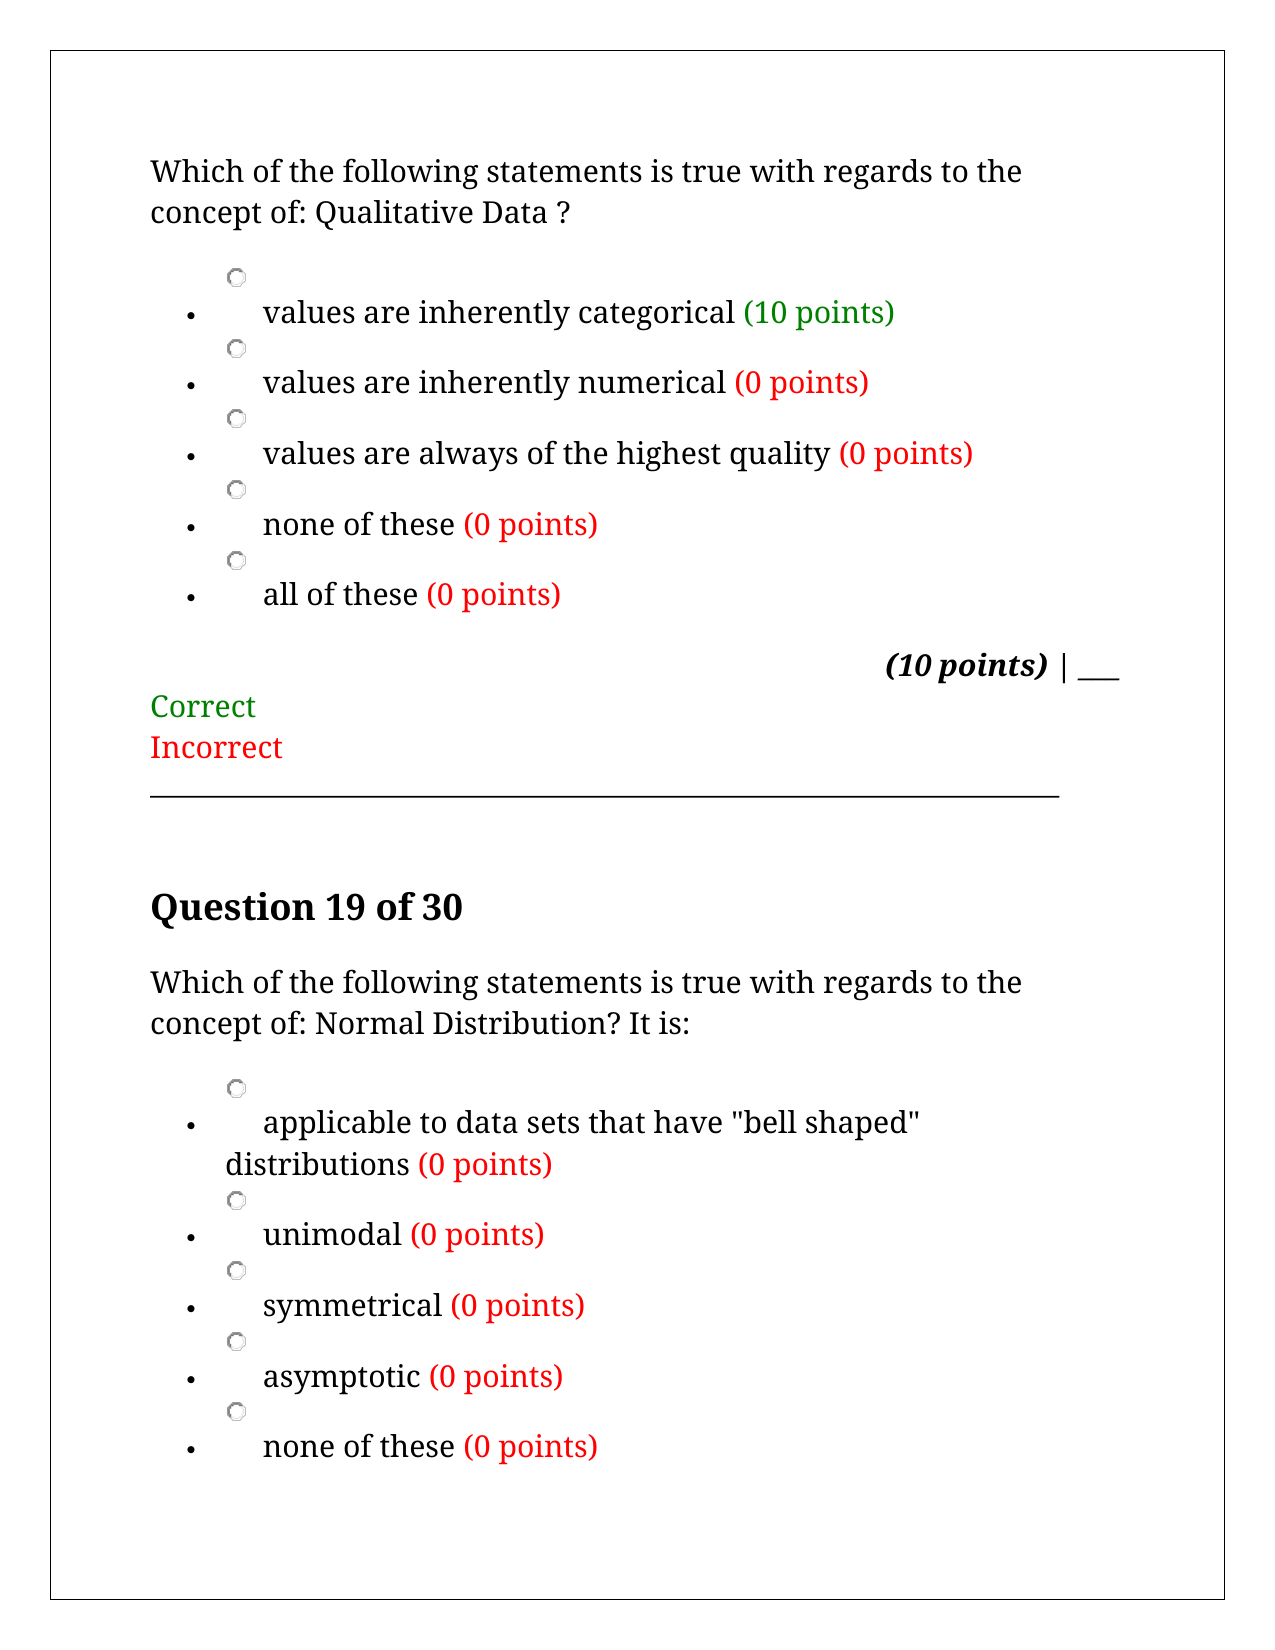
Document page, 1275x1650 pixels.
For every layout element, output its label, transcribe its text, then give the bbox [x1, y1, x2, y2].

list values are inherently categorical (10 points) [187, 261, 1125, 332]
list values are inherently numerical (0 points) [187, 332, 1125, 403]
list none of these (0 points) [187, 473, 1125, 544]
list none of these (0 points) [187, 1396, 1125, 1466]
text (10 points) | ___ [150, 644, 1125, 685]
text Question 19 of 30 [150, 882, 1125, 932]
text Incorrect [150, 726, 1125, 767]
list asymptotic (0 points) [187, 1325, 1125, 1396]
text Correct [150, 685, 1125, 726]
list symmetrical (0 points) [187, 1254, 1125, 1325]
text Which of the following statements is true with regards to the concept of: Normal Distribution? It is: [150, 961, 1125, 1043]
list applicable to data sets that have "bell shaped" distributions (0 points) [187, 1072, 1125, 1184]
list all of these (0 points) [187, 544, 1125, 614]
list unimodal (0 points) [187, 1184, 1125, 1254]
list values are always of the highest quality (0 points) [187, 403, 1125, 473]
text Which of the following statements is true with regards to the concept of: Qualitative Data ? [150, 150, 1125, 232]
